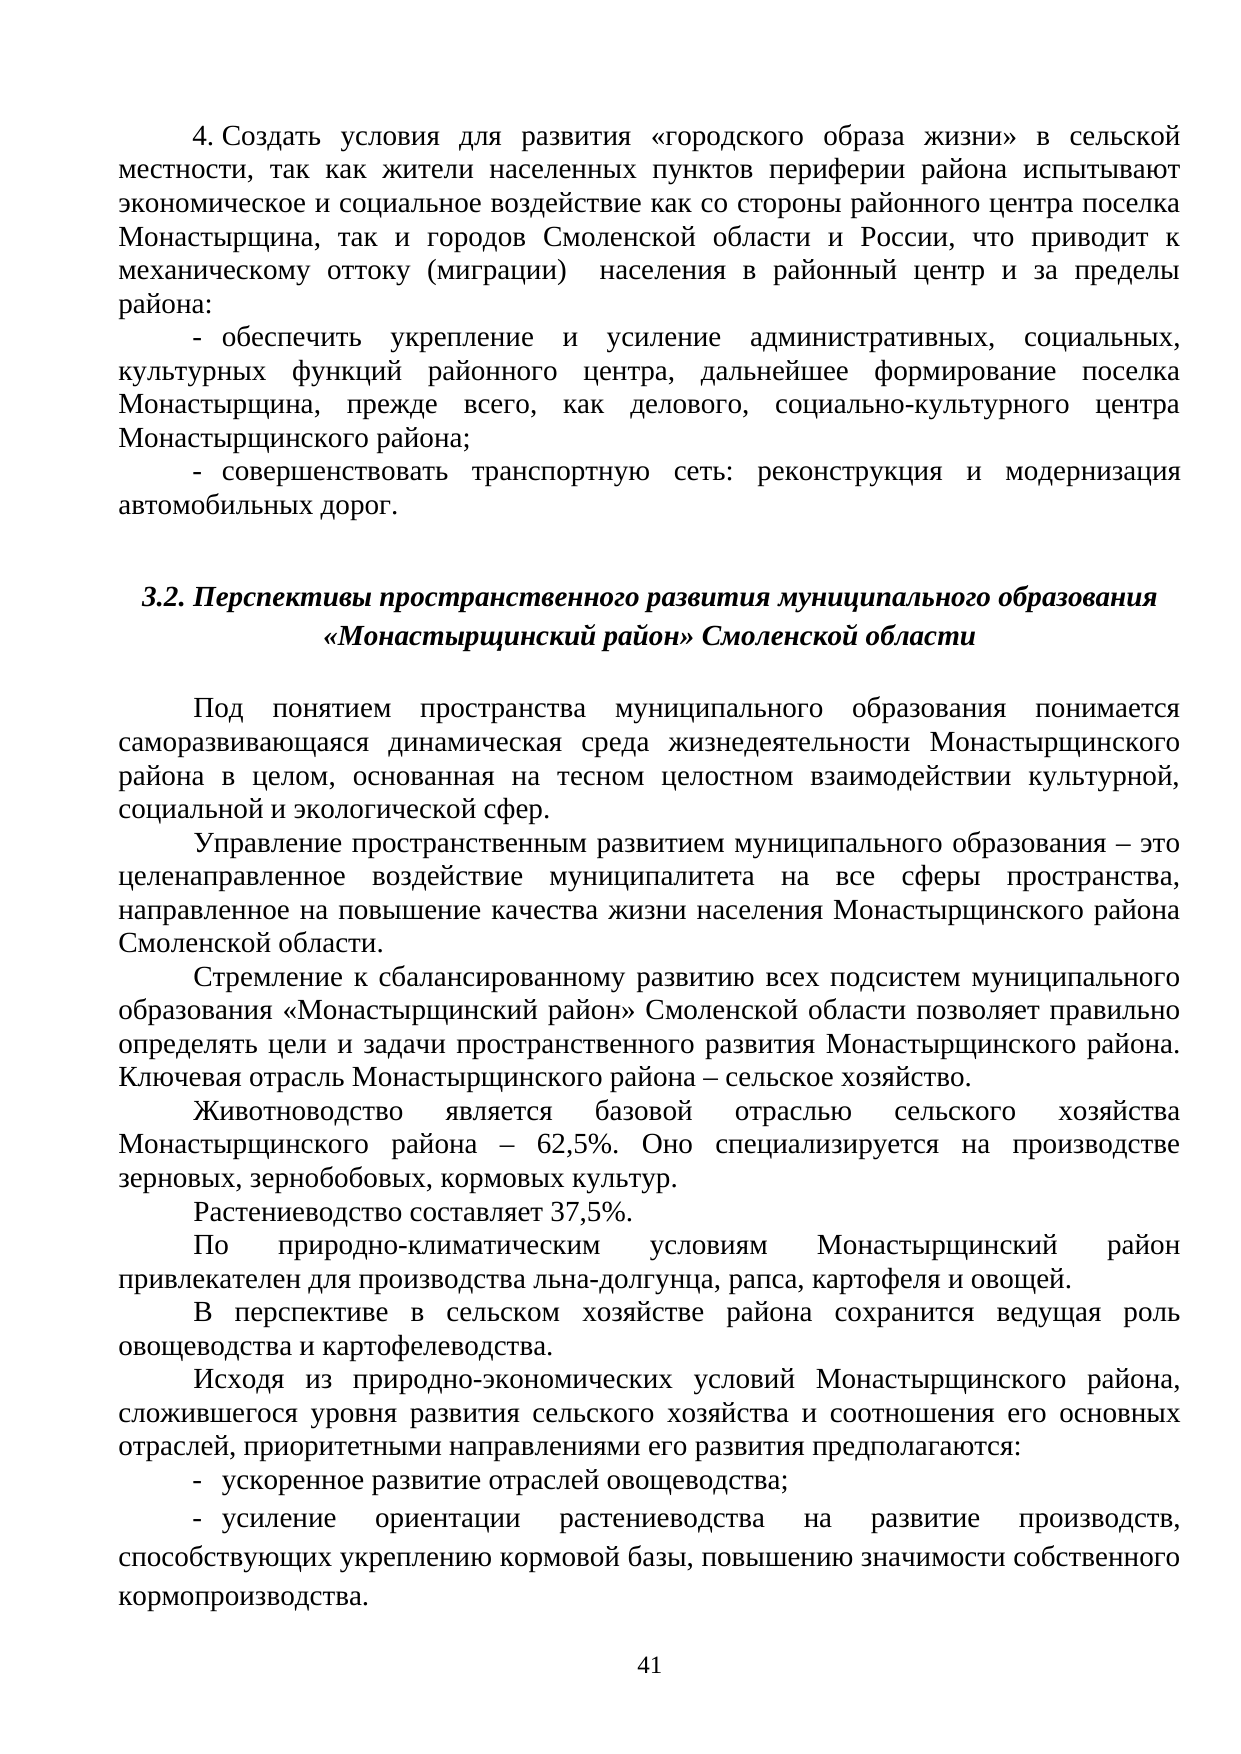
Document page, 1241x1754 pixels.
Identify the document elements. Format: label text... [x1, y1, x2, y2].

text Исходя из природно-экономических условий Монастырщинского района, сложившегося уровня развития сельского хозяйства и соотношения его основных отраслей, приоритетными направлениями его развития предполагаются: [118, 1361, 1181, 1462]
list обеспечить укрепление и усиление административных, социальных, культурных функций районного центра, дальнейшее формирование поселка Монастырщина, прежде всего, как делового, социально-культурного центра Монастырщинского района; [118, 319, 1181, 453]
subtitle 3.2. Перспективы пространственного развития муниципального образования «Монастырщинский район» Смоленской области [118, 579, 1181, 651]
text Животноводство является базовой отраслью сельского хозяйства Монастырщинского района – 62,5%. Оно специализируется на производстве зерновых, зернобобовых, кормовых культур. [118, 1093, 1181, 1194]
text Растениеводство составляет 37,5%. [118, 1194, 1181, 1227]
list ускоренное развитие отраслей овощеводства; [118, 1462, 1181, 1496]
text Стремление к сбалансированному развитию всех подсистем муниципального образования «Монастырщинский район» Смоленской области позволяет правильно определять цели и задачи пространственного развития Монастырщинского района. Ключевая отрасль Монастырщинского района – сельское хозяйство. [118, 959, 1181, 1093]
text Управление пространственным развитием муниципального образования – это целенаправленное воздействие муниципалитета на все сферы пространства, направленное на повышение качества жизни населения Монастырщинского района Смоленской области. [118, 825, 1181, 959]
list усиление ориентации растениеводства на развитие производств, способствующих укреплению кормовой базы, повышению значимости собственного кормопроизводства. [118, 1501, 1181, 1611]
list совершенствовать транспортную сеть: реконструкция и модернизация автомобильных дорог. [118, 453, 1181, 521]
text Под понятием пространства муниципального образования понимается саморазвивающаяся динамическая среда жизнедеятельности Монастырщинского района в целом, основанная на тесном целостном взаимодействии культурной, социальной и экологической сфер. [118, 691, 1181, 825]
list Создать условия для развития «городского образа жизни» в сельской местности, так как жители населенных пунктов периферии района испытывают экономическое и социальное воздействие как со стороны районного центра поселка Монастырщина, так и городов Смоленской области и России, что приводит к механическому оттоку (миграции) населения в районный центр и за пределы района: [118, 118, 1181, 319]
text По природно-климатическим условиям Монастырщинский район привлекателен для производства льна-долгунца, рапса, картофеля и овощей. [118, 1227, 1181, 1294]
text В перспективе в сельском хозяйстве района сохранится ведущая роль овощеводства и картофелеводства. [118, 1294, 1181, 1361]
